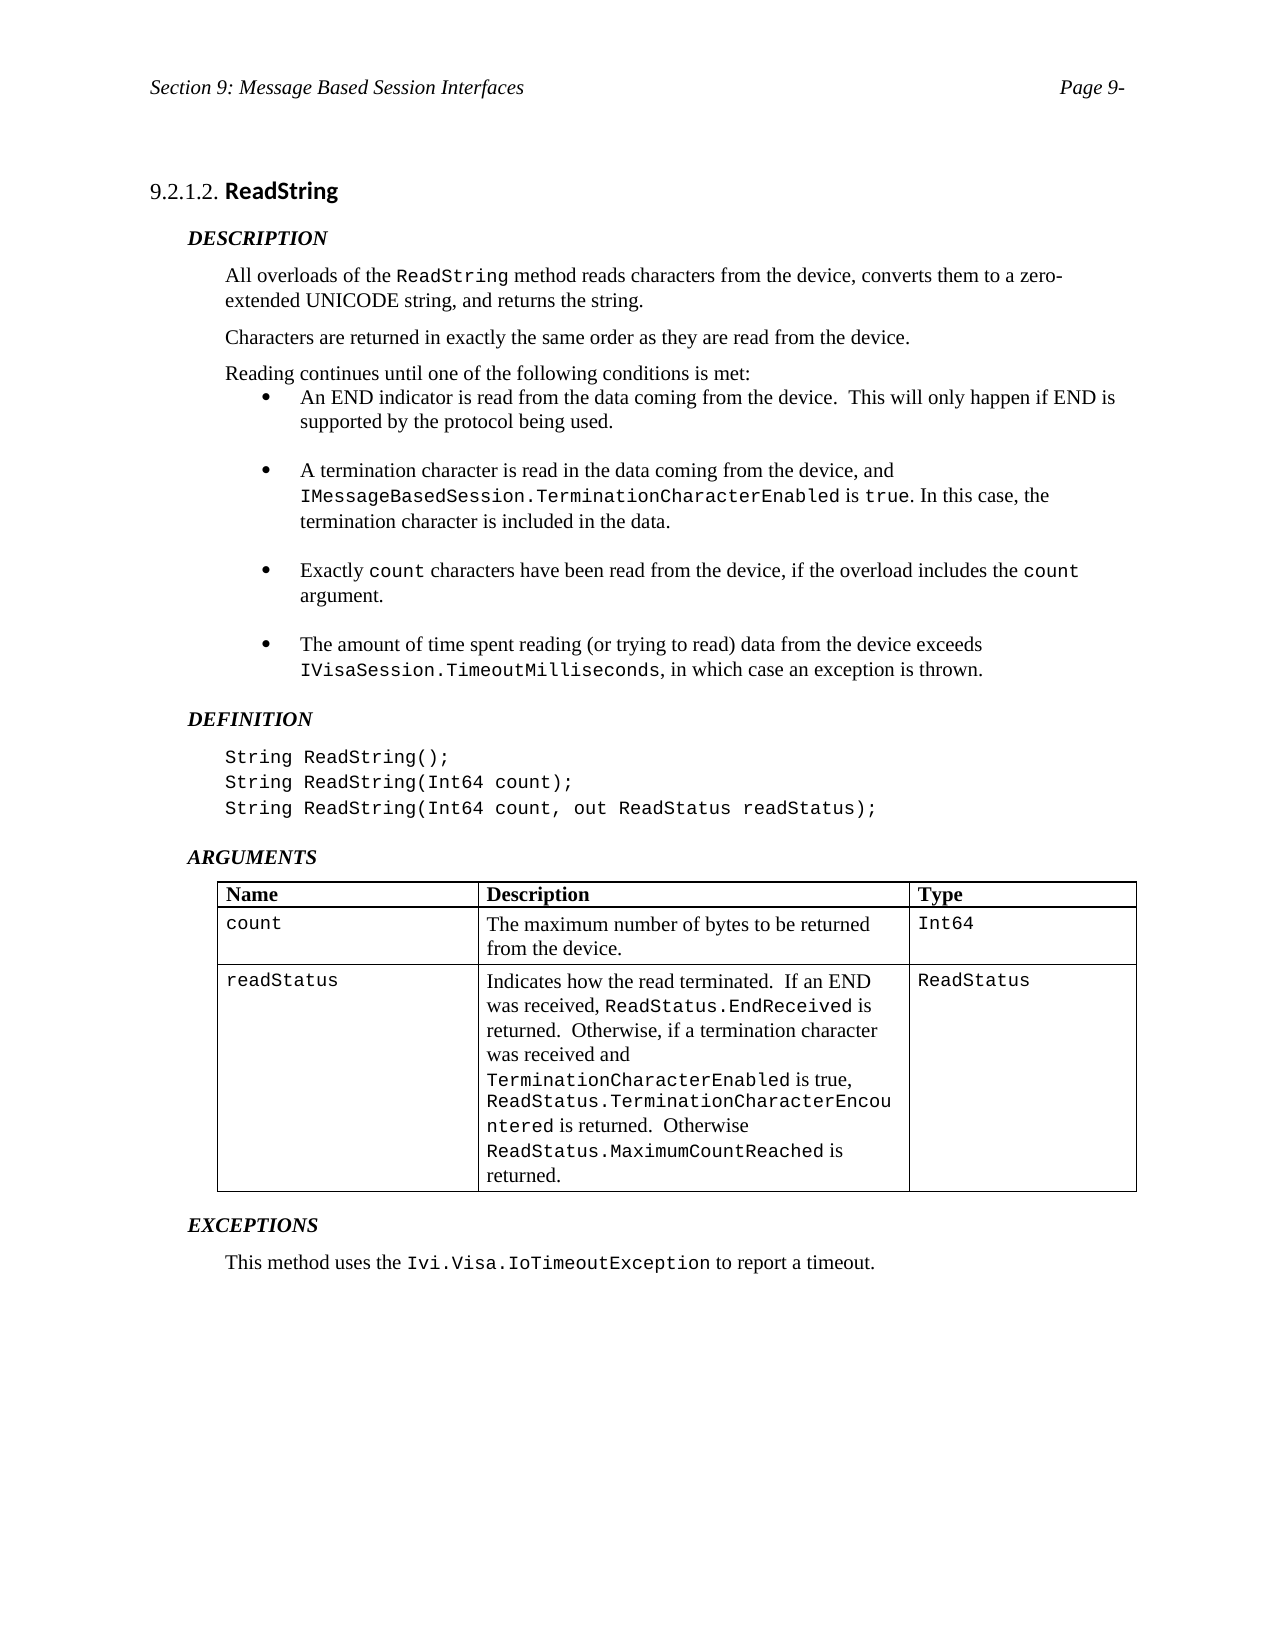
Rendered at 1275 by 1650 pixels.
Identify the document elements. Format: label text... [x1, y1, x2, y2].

list An END indicator is read from the data coming from the device. This will only happen if END is supported by the protocol being used. [262, 385, 1125, 433]
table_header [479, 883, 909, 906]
subtitle Definition [187, 707, 1125, 731]
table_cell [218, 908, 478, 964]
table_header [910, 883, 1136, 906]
subtitle Arguments [187, 845, 1125, 869]
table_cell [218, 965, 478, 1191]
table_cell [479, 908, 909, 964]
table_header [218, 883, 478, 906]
text Characters are returned in exactly the same order as they are read from the device. [225, 324, 1125, 349]
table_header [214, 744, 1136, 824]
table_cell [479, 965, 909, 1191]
text All overloads of the ReadString method reads characters from the device, converts them to a zero-extended UNICODE string, and returns the string. [225, 263, 1125, 312]
list A termination character is read in the data coming from the device, and IMessageBasedSession.TerminationCharacterEnabled is true. In this case, the termination character is included in the data. [262, 458, 1125, 533]
subtitle Exceptions [187, 1213, 1125, 1237]
subtitle ReadString [150, 175, 1125, 206]
subtitle Description [187, 226, 1125, 250]
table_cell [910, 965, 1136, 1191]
list Exactly count characters have been read from the device, if the overload includes the count argument. [262, 558, 1125, 607]
text Reading continues until one of the following conditions is met: [225, 361, 1125, 385]
text This method uses the Ivi.Visa.IoTimeoutException to report a timeout. [225, 1250, 1125, 1275]
list The amount of time spent reading (or trying to read) data from the device exceeds IVisaSession.TimeoutMilliseconds, in which case an exception is thrown. [262, 632, 1125, 682]
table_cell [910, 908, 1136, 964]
